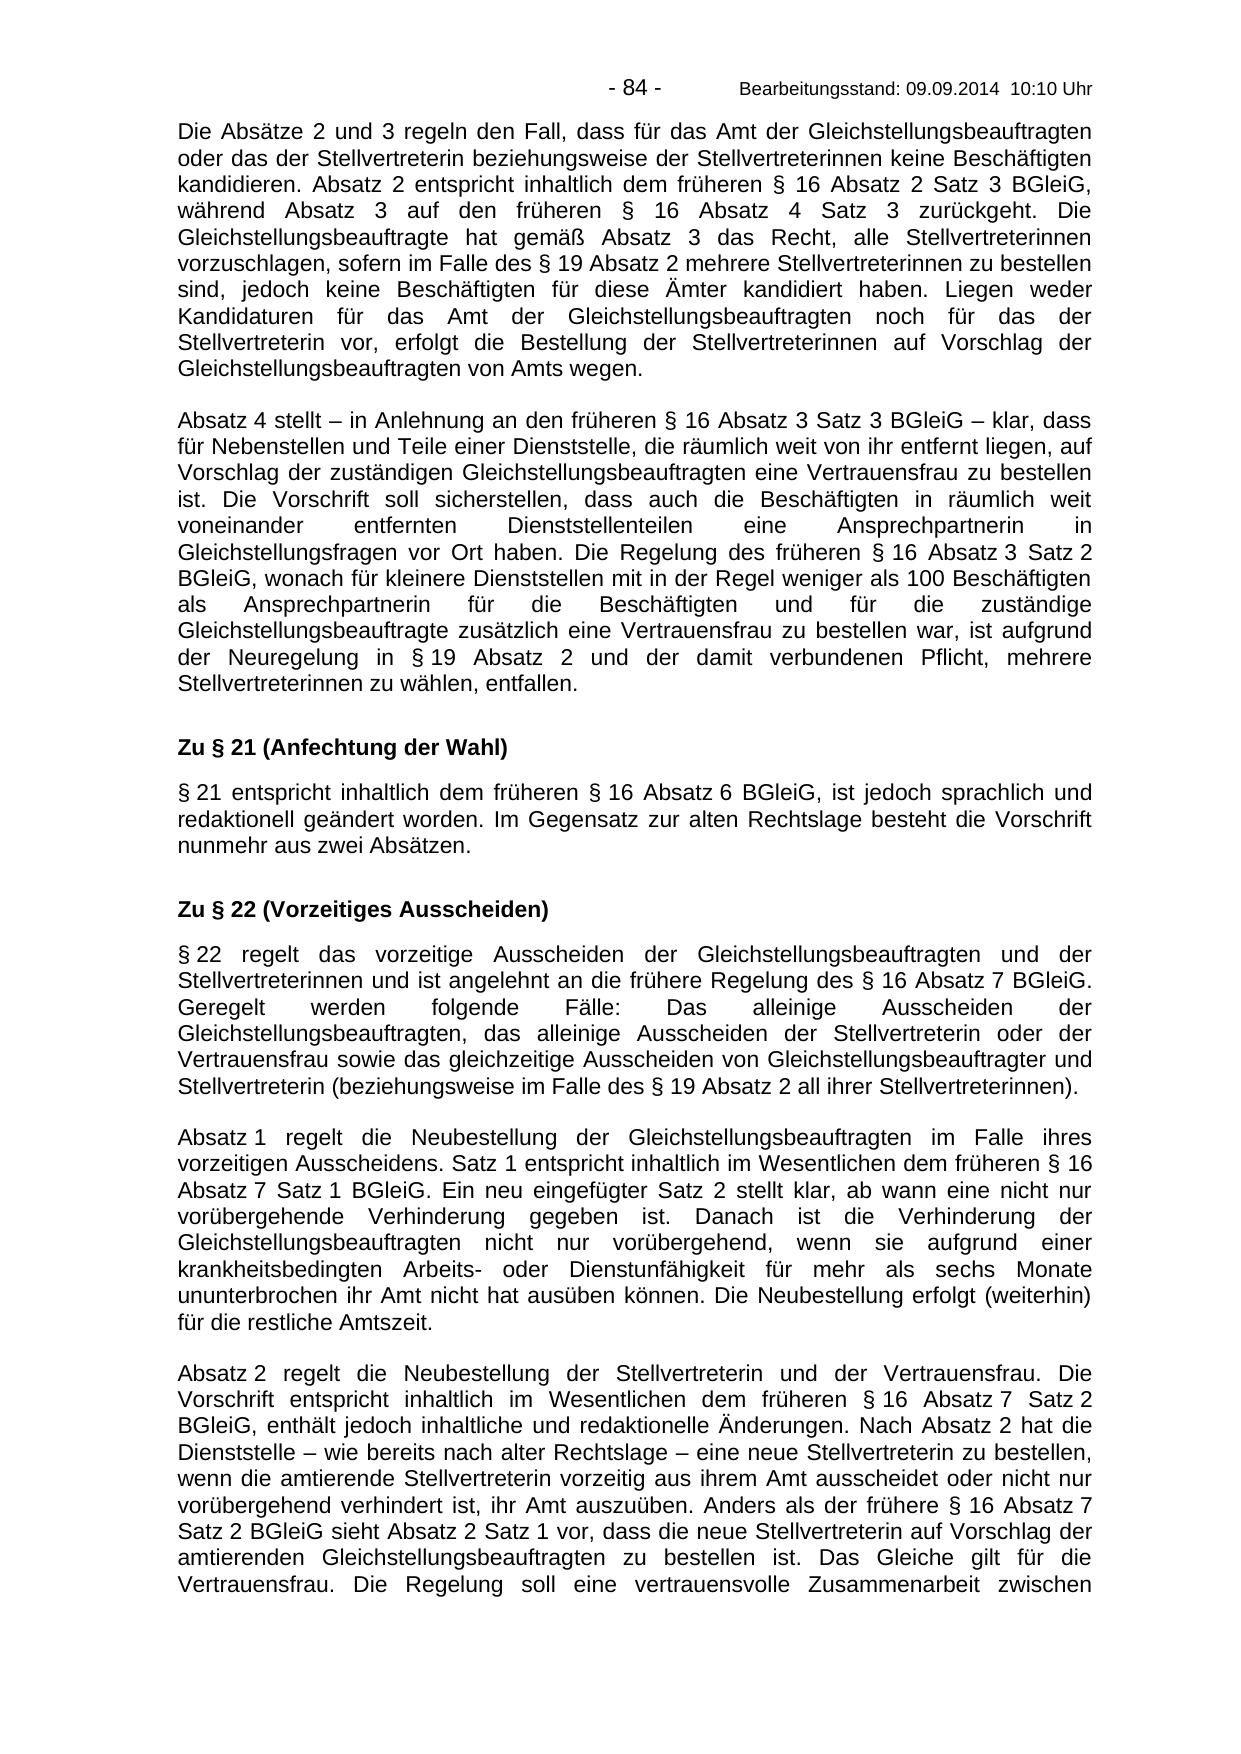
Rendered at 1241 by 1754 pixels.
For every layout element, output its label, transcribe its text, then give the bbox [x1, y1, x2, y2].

text § 22 regelt das vorzeitige Ausscheiden der Gleichstellungsbeauftragten und der Stellvertreterinnen und ist angelehnt an die frühere Regelung des § 16 Absatz 7 BGleiG. Geregelt werden folgende Fälle: Das alleinige Ausscheiden der Gleichstellungsbeauftragten, das alleinige Ausscheiden der Stellvertreterin oder der Vertrauensfrau sowie das gleichzeitige Ausscheiden von Gleichstellungsbeauftragter und Stellvertreterin (beziehungsweise im Falle des § 19 Absatz 2 all ihrer Stellvertreterinnen). [177, 941, 1093, 1099]
text § 21 entspricht inhaltlich dem früheren § 16 Absatz 6 BGleiG, ist jedoch sprachlich und redaktionell geändert worden. Im Gegensatz zur alten Rechtslage besteht die Vorschrift nunmehr aus zwei Absätzen. [177, 779, 1093, 858]
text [177, 1360, 1093, 1597]
text Die Absätze 2 und 3 regeln den Fall, dass für das Amt der Gleichstellungsbeauftragten oder das der Stellvertreterin beziehungsweise der Stellvertreterinnen keine Beschäftigten kandidieren. Absatz 2 entspricht inhaltlich dem früheren § 16 Absatz 2 Satz 3 BGleiG, während Absatz 3 auf den früheren § 16 Absatz 4 Satz 3 zurückgeht. Die Gleichstellungsbeauftragte hat gemäß Absatz 3 das Recht, alle Stellvertreterinnen vorzuschlagen, sofern im Falle des § 19 Absatz 2 mehrere Stellvertreterinnen zu bestellen sind, jedoch keine Beschäftigten für diese Ämter kandidiert haben. Liegen weder Kandidaturen für das Amt der Gleichstellungsbeauftragten noch für das der Stellvertreterin vor, erfolgt die Bestellung der Stellvertreterinnen auf Vorschlag der Gleichstellungsbeauftragten von Amts wegen. [177, 118, 1093, 382]
text Absatz 1 regelt die Neubestellung der Gleichstellungsbeauftragten im Falle ihres vorzeitigen Ausscheidens. Satz 1 entspricht inhaltlich im Wesentlichen dem früheren § 16 Absatz 7 Satz 1 BGleiG. Ein neu eingefügter Satz 2 stellt klar, ab wann eine nicht nur vorübergehende Verhinderung gegeben ist. Danach ist die Verhinderung der Gleichstellungsbeauftragten nicht nur vorübergehend, wenn sie aufgrund einer krankheitsbedingten Arbeits- oder Dienstunfähigkeit für mehr als sechs Monate ununterbrochen ihr Amt nicht hat ausüben können. Die Neubestellung erfolgt (weiterhin) für die restliche Amtszeit. [177, 1124, 1093, 1335]
text Absatz 4 stellt – in Anlehnung an den früheren § 16 Absatz 3 Satz 3 BGleiG – klar, dass für Nebenstellen und Teile einer Dienststelle, die räumlich weit von ihr entfernt liegen, auf Vorschlag der zuständigen Gleichstellungsbeauftragten eine Vertrauensfrau zu bestellen ist. Die Vorschrift soll sicherstellen, dass auch die Beschäftigten in räumlich weit voneinander entfernten Dienststellenteilen eine Ansprechpartnerin in Gleichstellungsfragen vor Ort haben. Die Regelung des früheren § 16 Absatz 3 Satz 2 BGleiG, wonach für kleinere Dienststellen mit in der Regel weniger als 100 Beschäftigten als Ansprechpartnerin für die Beschäftigten und für die zuständige Gleichstellungsbeauftragte zusätzlich eine Vertrauensfrau zu bestellen war, ist aufgrund der Neuregelung in § 19 Absatz 2 und der damit verbundenen Pflicht, mehrere Stellvertreterinnen zu wählen, entfallen. [177, 407, 1093, 697]
subtitle Zu § 21 (Anfechtung der Wahl) [177, 734, 1093, 760]
subtitle Zu § 22 (Vorzeitiges Ausscheiden) [177, 896, 1093, 922]
